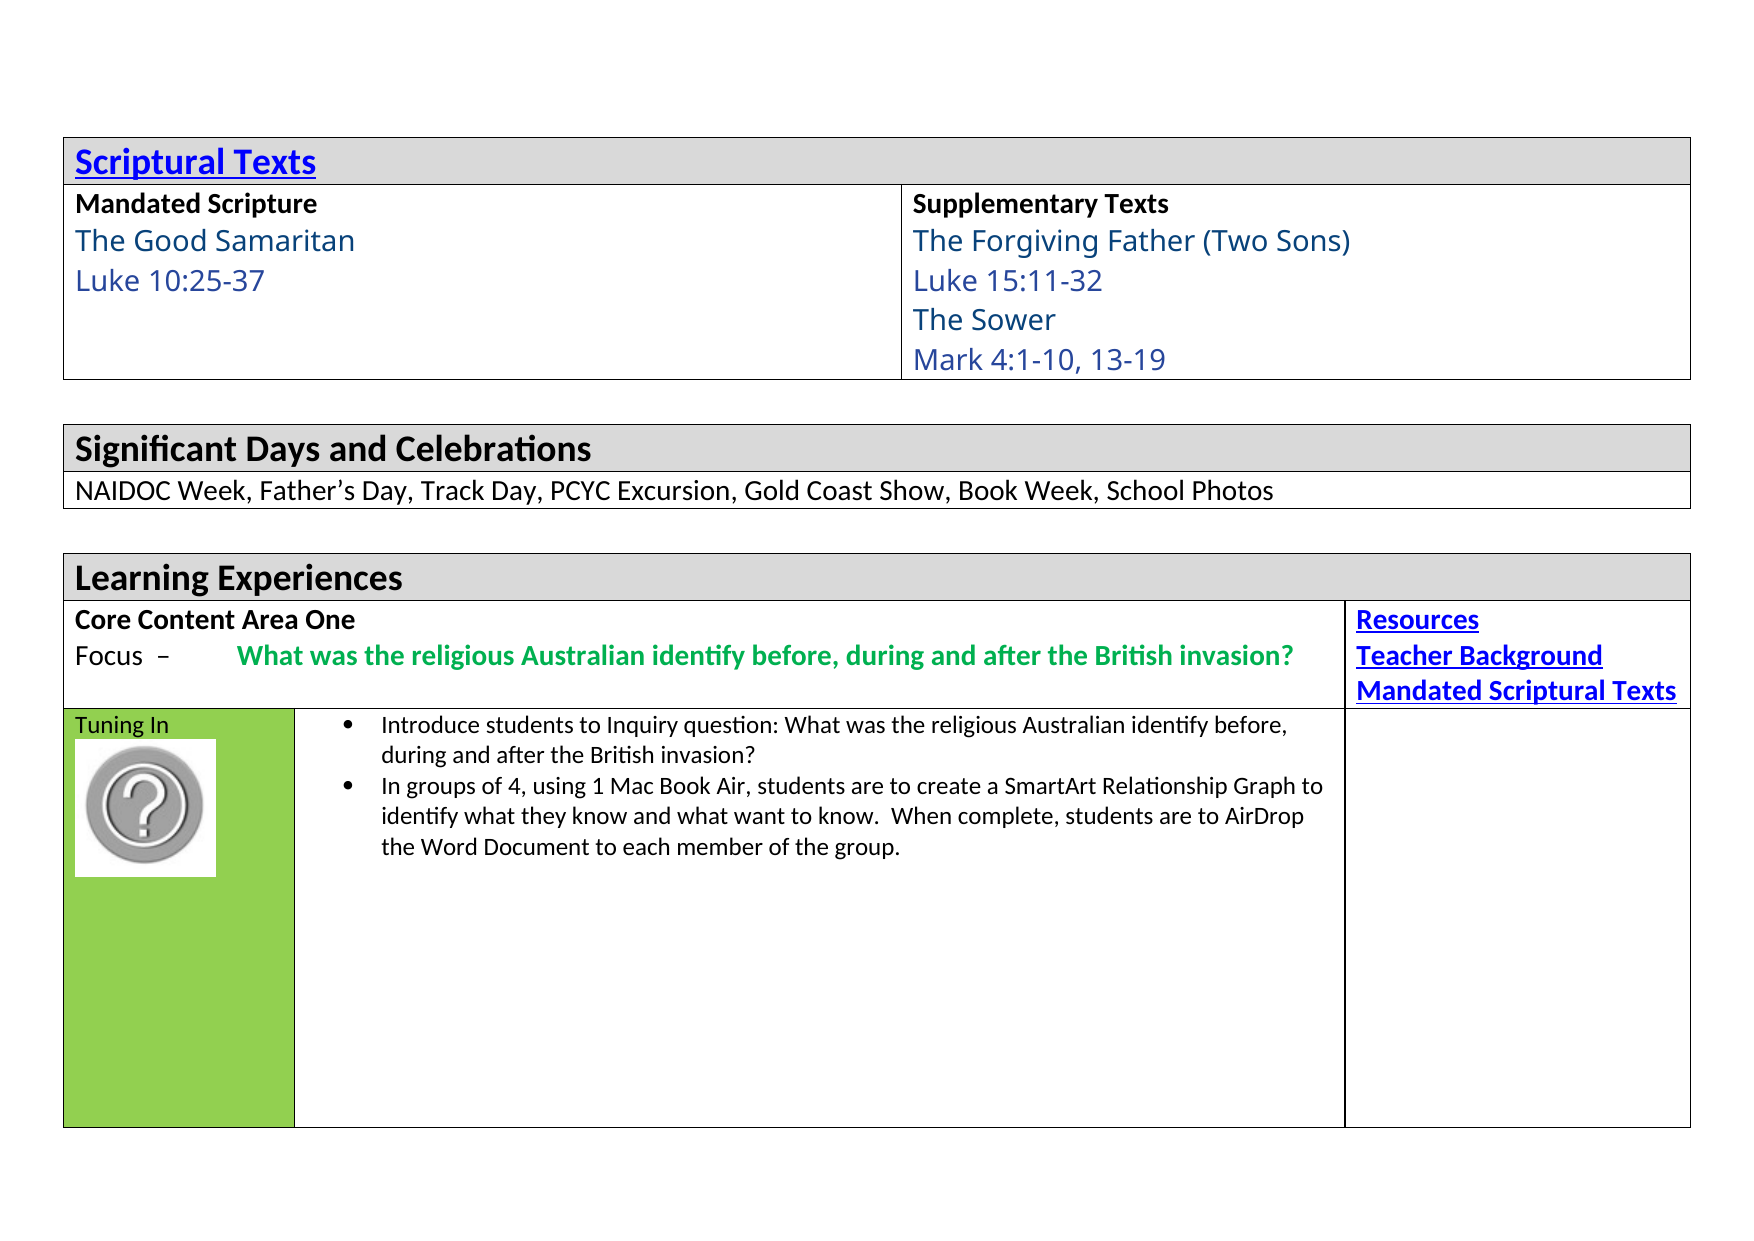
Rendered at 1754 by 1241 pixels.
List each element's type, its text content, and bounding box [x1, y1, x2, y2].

table_cell [1346, 709, 1690, 1127]
table_cell Supplementary Texts The Forgiving Father (Two Sons) Luke 15:11-32 The Sower Mark 4:1-10, 13-19 [902, 185, 1690, 379]
table_header Scriptural Texts [64, 138, 1690, 184]
table_header Significant Days and Celebrations [64, 425, 1690, 471]
table_cell Tuning In [64, 709, 294, 1127]
table_cell NAIDOC Week, Father’s Day, Track Day, PCYC Excursion, Gold Coast Show, Book Week, School Photos [64, 472, 1690, 508]
table_header Learning Experiences [64, 554, 1690, 600]
table_cell Mandated Scripture The Good Samaritan Luke 10:25-37 [64, 185, 901, 379]
table_cell Introduce students to Inquiry question: What was the religious Australian identify before, during and after the British invasion? In groups of 4, using 1 Mac Book Air, students are to create a SmartArt Relationship Graph to identify what they know and what want to know. When complete, students are to AirDrop the Word Document to each member of the group. [295, 709, 1344, 1127]
table_cell Core Content Area One Focus – What was the religious Australian identify before, during and after the British invasion? [64, 601, 1344, 708]
picture [75, 739, 216, 877]
table_cell Resources Teacher Background Mandated Scriptural Texts [1346, 601, 1690, 708]
